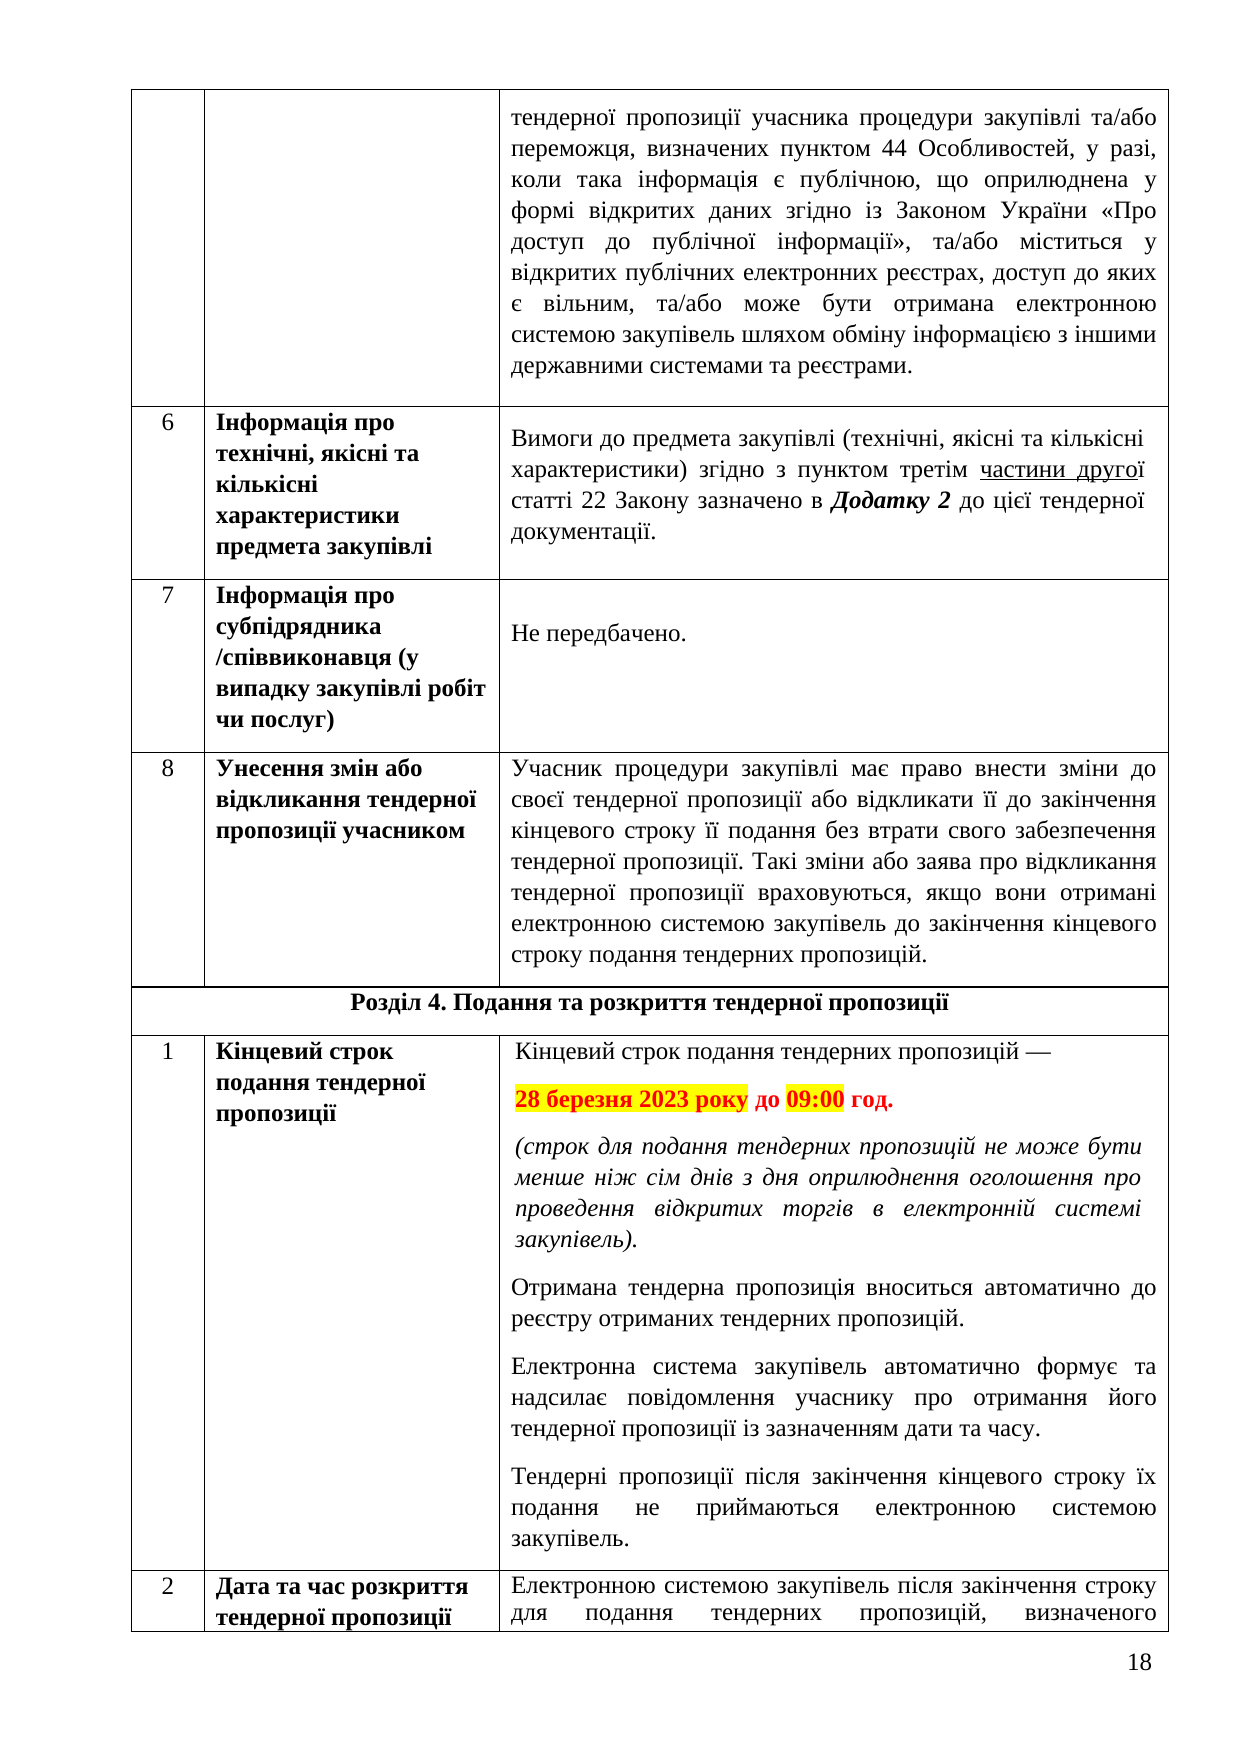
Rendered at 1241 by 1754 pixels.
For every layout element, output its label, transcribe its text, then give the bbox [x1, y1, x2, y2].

table_cell 6 [132, 407, 204, 579]
table_cell Інформація про субпідрядника /співвиконавця (у випадку закупівлі робіт чи послуг) [205, 580, 499, 752]
table_cell 8 [132, 753, 204, 986]
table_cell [205, 1571, 499, 1631]
table_cell Розділ 4. Подання та розкриття тендерної пропозиції [132, 988, 1168, 1035]
table_cell Кінцевий строк подання тендерної пропозиції [205, 1036, 499, 1570]
table_cell Кінцевий строк подання тендерних пропозицій — 28 березня 2023 року до 09:00 год. (строк для подання тендерних пропозицій не може бути менше ніж сім днів з дня оприлюднення оголошення про проведення відкритих торгів в електронній системі закупівель). Отримана тендерна пропозиція вноситься автоматично до реєстру отриманих тендерних пропозицій. Електронна система закупівель автоматично формує та надсилає повідомлення учаснику про отримання його тендерної пропозиції із зазначенням дати та часу. Тендерні пропозиції після закінчення кінцевого строку їх подання не приймаються електронною системою закупівель. [500, 1036, 1168, 1570]
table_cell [500, 90, 1168, 406]
table_cell 1 [132, 1036, 204, 1570]
table_cell Вимоги до предмета закупівлі (технічні, якісні та кількісні характеристики) згідно з пунктом третім частини другої статті 22 Закону зазначено в Додатку 2 до цієї тендерної документації. [500, 407, 1168, 579]
table_cell Унесення змін або відкликання тендерної пропозиції учасником [205, 753, 499, 986]
table_cell 5 [132, 90, 204, 406]
table_cell 7 [132, 580, 204, 752]
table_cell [205, 90, 499, 406]
table_cell Не передбачено. [500, 580, 1168, 752]
table_cell Учасник процедури закупівлі має право внести зміни до своєї тендерної пропозиції або відкликати її до закінчення кінцевого строку її подання без втрати свого забезпечення тендерної пропозиції. Такі зміни або заява про відкликання тендерної пропозиції враховуються, якщо вони отримані електронною системою закупівель до закінчення кінцевого строку подання тендерних пропозицій. [500, 753, 1168, 986]
table_cell Інформація про технічні, якісні та кількісні характеристики предмета закупівлі [205, 407, 499, 579]
table_cell 2 [132, 1571, 204, 1631]
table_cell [500, 1571, 1168, 1631]
